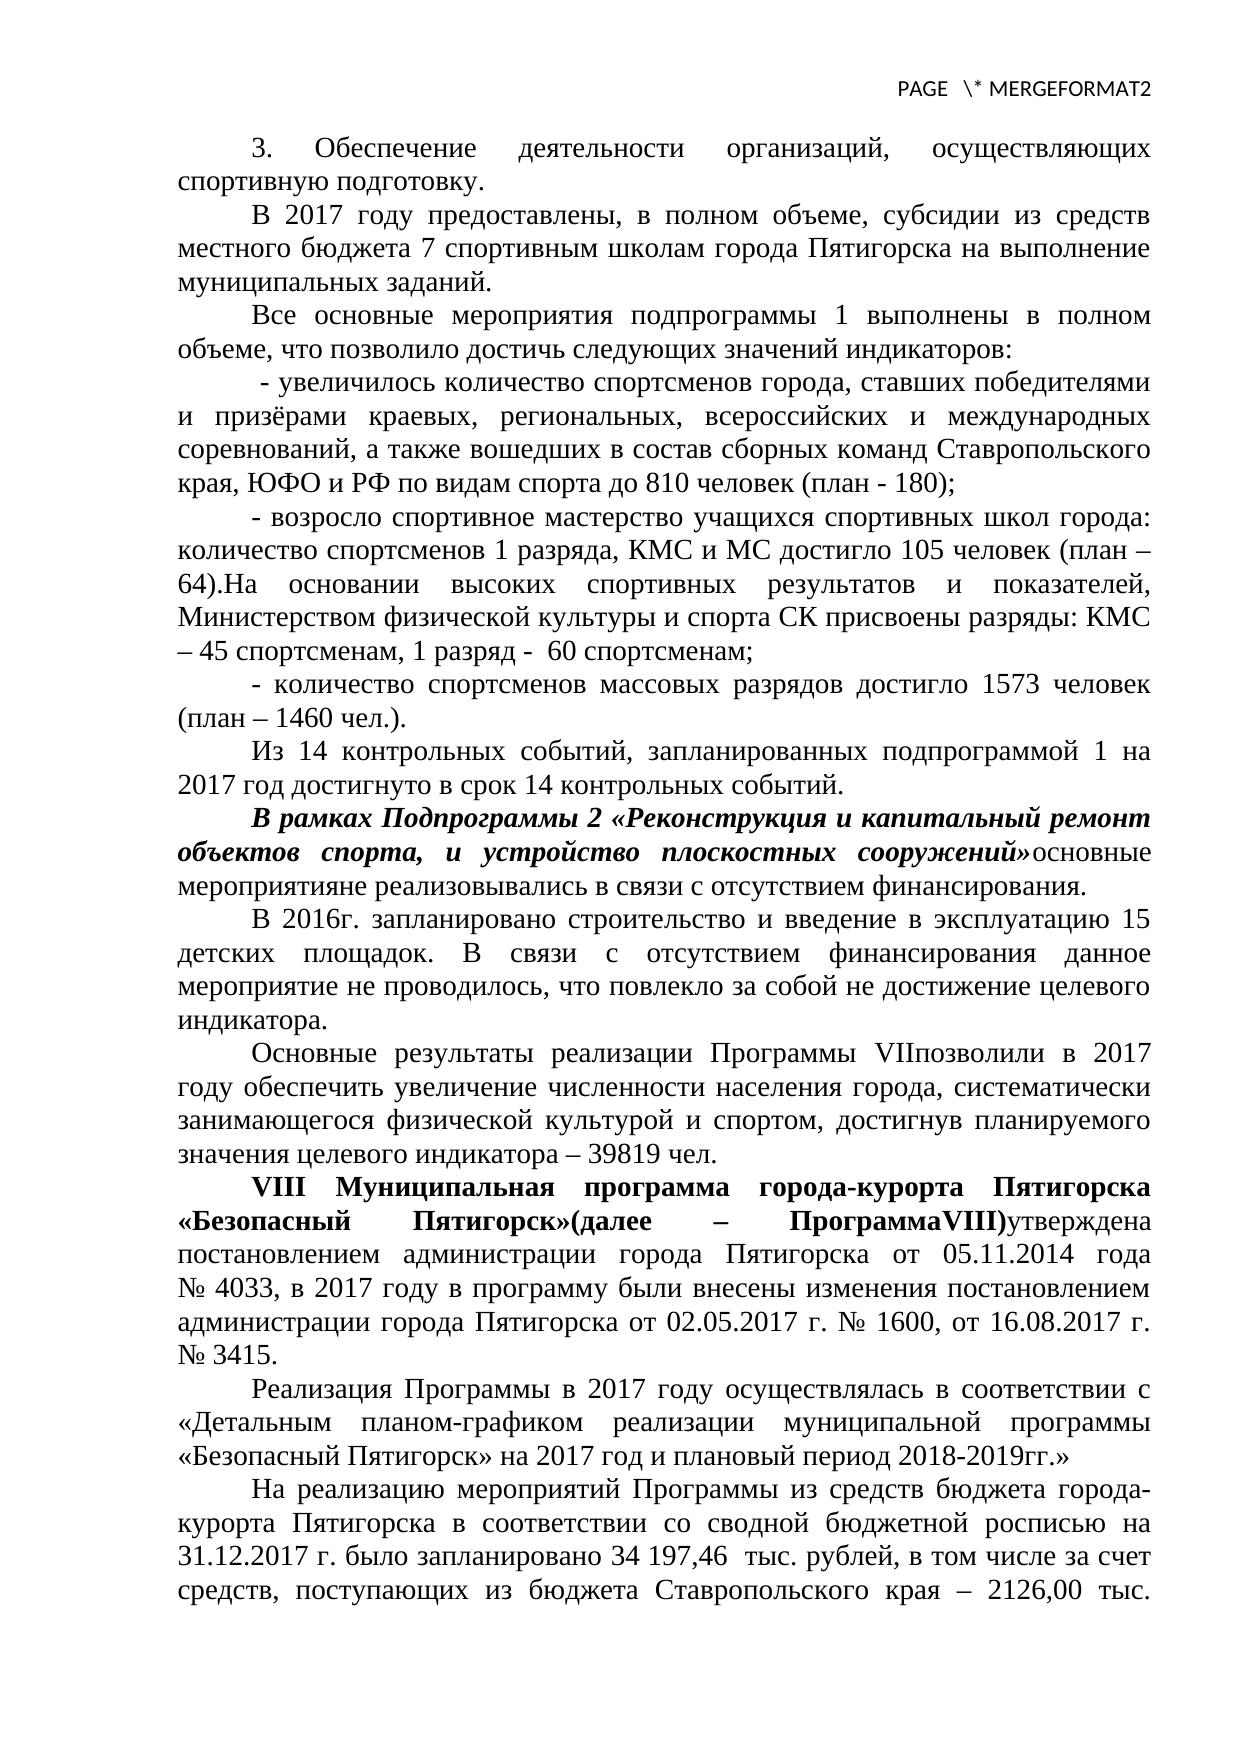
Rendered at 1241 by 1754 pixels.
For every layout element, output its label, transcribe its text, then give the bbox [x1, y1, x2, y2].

text Реализация Программы в 2017 году осуществлялась в соответствии с «Детальным планом-графиком реализации муниципальной программы «Безопасный Пятигорск» на 2017 год и плановый период 2018-2019гг.» [177, 1371, 1152, 1471]
text Основные результаты реализации Программы VIIпозволили в 2017 году обеспечить увеличение численности населения города, систематически занимающегося физической культурой и спортом, достигнув планируемого значения целевого индикатора – 39819 чел. [177, 1035, 1152, 1169]
text VIII Муниципальная программа города-курорта Пятигорска «Безопасный Пятигорск»(далее – ПрограммаVIII)утверждена постановлением администрации города Пятигорска от 05.11.2014 года № 4033, в 2017 году в программу были внесены изменения постановлением администрации города Пятигорска от 02.05.2017 г. № 1600, от 16.08.2017 г. № 3415. [177, 1169, 1152, 1371]
text В 2016г. запланировано строительство и введение в эксплуатацию 15 детских площадок. В связи с отсутствием финансирования данное мероприятие не проводилось, что повлекло за собой не достижение целевого индикатора. [177, 901, 1152, 1035]
list Все основные мероприятия подпрограммы 1 выполнены в полном объеме, что позволило достичь следующих значений индикаторов: [177, 297, 1152, 364]
list 3. Обеспечение деятельности организаций, осуществляющих спортивную подготовку. [177, 130, 1152, 197]
text В рамках Подпрограммы 2 «Реконструкция и капитальный ремонт объектов спорта, и устройство плоскостных сооружений»основные мероприятияне реализовывались в связи с отсутствием финансирования. [177, 801, 1152, 901]
list - увеличилось количество спортсменов города, ставших победителями и призёрами краевых, региональных, всероссийских и международных соревнований, а также вошедших в состав сборных команд Ставропольского края, ЮФО и РФ по видам спорта до 810 человек (план - 180); [177, 364, 1152, 499]
list В 2017 году предоставлены, в полном объеме, субсидии из средств местного бюджета 7 спортивным школам города Пятигорска на выполнение муниципальных заданий. [177, 197, 1152, 297]
list - количество спортсменов массовых разрядов достигло 1573 человек (план – 1460 чел.). [177, 666, 1152, 733]
list - возросло спортивное мастерство учащихся спортивных школ города: количество спортсменов 1 разряда, КМС и МС достигло 105 человек (план – 64).На основании высоких спортивных результатов и показателей, Министерством физической культуры и спорта СК присвоены разряды: КМС – 45 спортсменам, 1 разряд - 60 спортсменам; [177, 499, 1152, 666]
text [177, 1471, 1152, 1606]
list Из 14 контрольных событий, запланированных подпрограммой 1 на 2017 год достигнуто в срок 14 контрольных событий. [177, 733, 1152, 801]
